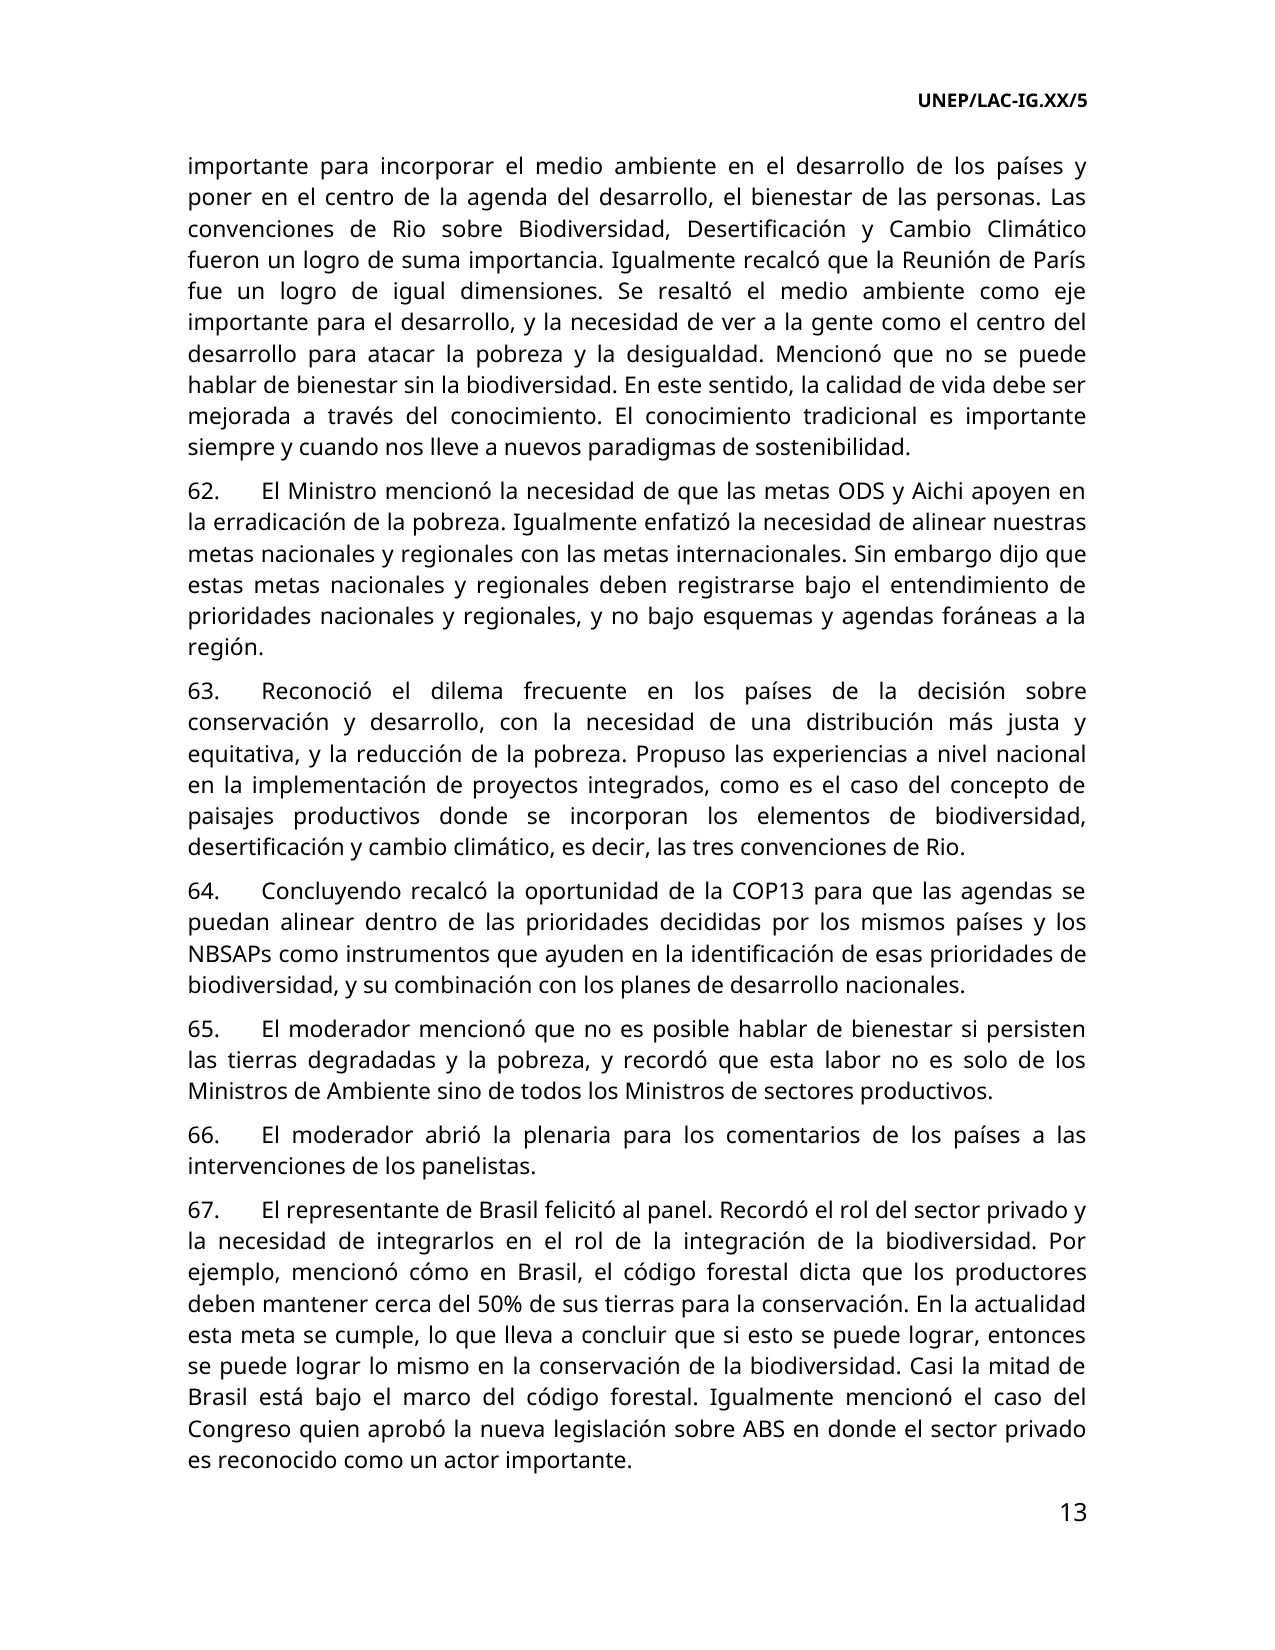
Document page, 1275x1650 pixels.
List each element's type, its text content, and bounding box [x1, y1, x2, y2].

list El moderador mencionó que no es posible hablar de bienestar si persisten las tierras degradadas y la pobreza, y recordó que esta labor no es solo de los Ministros de Ambiente sino de todos los Ministros de sectores productivos. [187, 1012, 1087, 1106]
list El Ministro mencionó la necesidad de que las metas ODS y Aichi apoyen en la erradicación de la pobreza. Igualmente enfatizó la necesidad de alinear nuestras metas nacionales y regionales con las metas internacionales. Sin embargo dijo que estas metas nacionales y regionales deben registrarse bajo el entendimiento de prioridades nacionales y regionales, y no bajo esquemas y agendas foráneas a la región. [187, 475, 1087, 662]
list Reconoció el dilema frecuente en los países de la decisión sobre conservación y desarrollo, con la necesidad de una distribución más justa y equitativa, y la reducción de la pobreza. Propuso las experiencias a nivel nacional en la implementación de proyectos integrados, como es el caso del concepto de paisajes productivos donde se incorporan los elementos de biodiversidad, desertificación y cambio climático, es decir, las tres convenciones de Rio. [187, 675, 1087, 862]
list Concluyendo recalcó la oportunidad de la COP13 para que las agendas se puedan alinear dentro de las prioridades decididas por los mismos países y los NBSAPs como instrumentos que ayuden en la identificación de esas prioridades de biodiversidad, y su combinación con los planes de desarrollo nacionales. [187, 875, 1087, 1000]
list El moderador abrió la plenaria para los comentarios de los países a las intervenciones de los panelistas. [187, 1119, 1087, 1181]
list El representante de Brasil felicitó al panel. Recordó el rol del sector privado y la necesidad de integrarlos en el rol de la integración de la biodiversidad. Por ejemplo, mencionó cómo en Brasil, el código forestal dicta que los productores deben mantener cerca del 50% de sus tierras para la conservación. En la actualidad esta meta se cumple, lo que lleva a concluir que si esto se puede lograr, entonces se puede lograr lo mismo en la conservación de la biodiversidad. Casi la mitad de Brasil está bajo el marco del código forestal. Igualmente mencionó el caso del Congreso quien aprobó la nueva legislación sobre ABS en donde el sector privado es reconocido como un actor importante. [187, 1194, 1087, 1475]
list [187, 150, 1087, 462]
